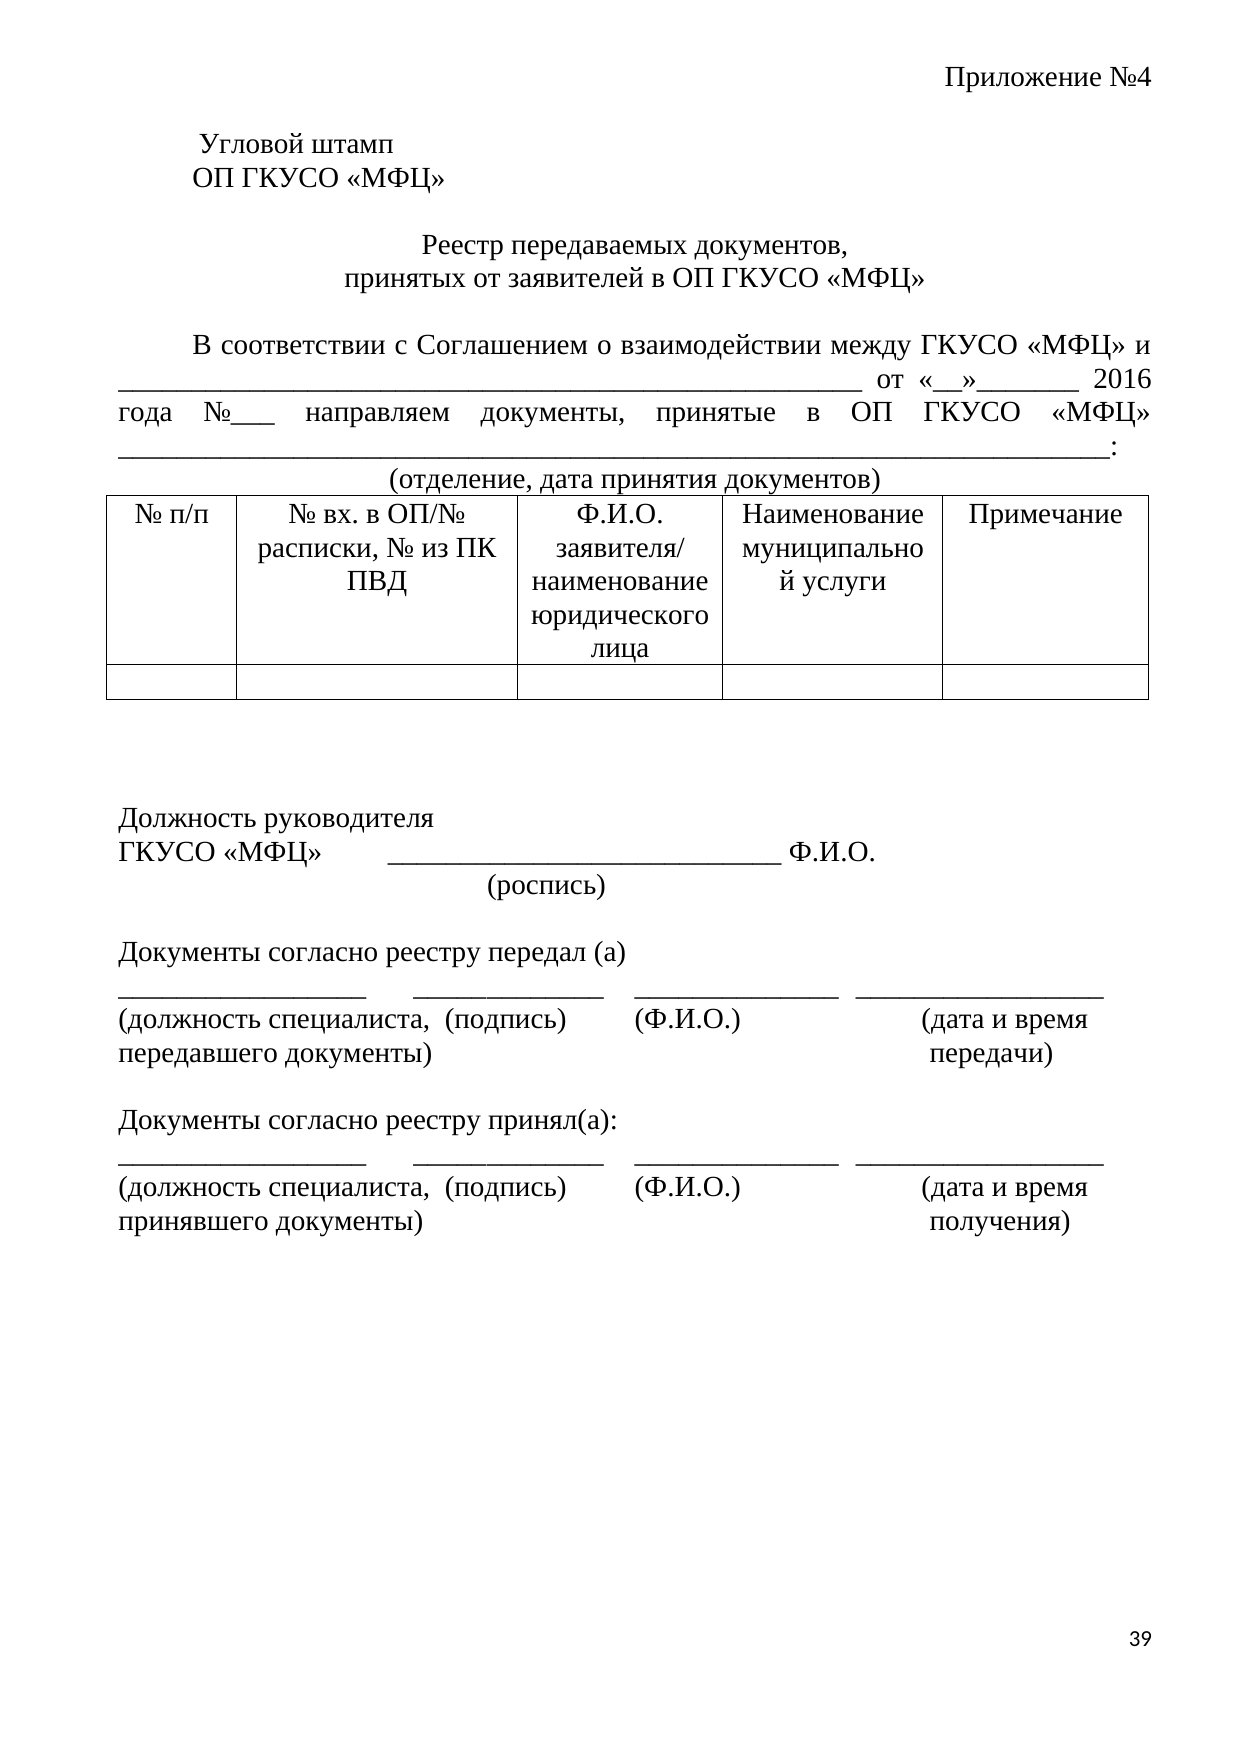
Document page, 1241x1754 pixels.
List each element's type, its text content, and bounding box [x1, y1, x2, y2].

text _________________ _____ ________ ______________ _________________ [118, 968, 1152, 1001]
table_header № вх. в ОП/№ расписки, № из ПК ПВД [237, 496, 517, 664]
table_cell [943, 665, 1148, 698]
text (отделение, дата принятия документов) [118, 462, 1152, 495]
text (должность специалиста, (подпись) (Ф.И.О.) (дата и время [118, 1169, 1152, 1203]
table_header Наименование муниципальной услуги [723, 496, 942, 664]
text (роспись) [118, 867, 1152, 901]
text передавшего документы) передачи) [118, 1035, 1152, 1068]
table_header Примечание [943, 496, 1148, 664]
table_header Ф.И.О. заявителя/ наименование юридического лица [518, 496, 722, 664]
text принявшего документы) получения) [118, 1203, 1152, 1236]
text принятых от заявителей в ОП ГКУСО «МФЦ» [118, 260, 1152, 294]
text Реестр передаваемых документов, [118, 227, 1152, 260]
text (должность специалиста, (подпись) (Ф.И.О.) (дата и время [118, 1001, 1152, 1035]
text Угловой штамп [118, 126, 1152, 160]
text ОП ГКУСО «МФЦ» [118, 160, 1152, 193]
table_cell [518, 665, 722, 698]
table_cell [723, 665, 942, 698]
table_header № п/п [107, 496, 236, 664]
text _________________ _____ ________ ______________ _________________ [118, 1136, 1152, 1169]
text Документы согласно реестру принял(а): [118, 1102, 1152, 1136]
text Должность руководителя [118, 800, 1152, 834]
text Документы согласно реестру передал (а) [118, 934, 1152, 968]
text В соответствии с Соглашением о взаимодействии между ГКУСО «МФЦ» и ___________________________________________________ от «__»_______ 2016 года №___ направляем документы, принятые в ОП ГКУСО «МФЦ» ____________________________________________________________________: [118, 327, 1152, 462]
table_cell [237, 665, 517, 698]
text Приложение №4 [118, 59, 1152, 93]
text ГКУСО «МФЦ» ___________________________ Ф.И.О. [118, 834, 1152, 867]
table_cell [107, 665, 236, 698]
